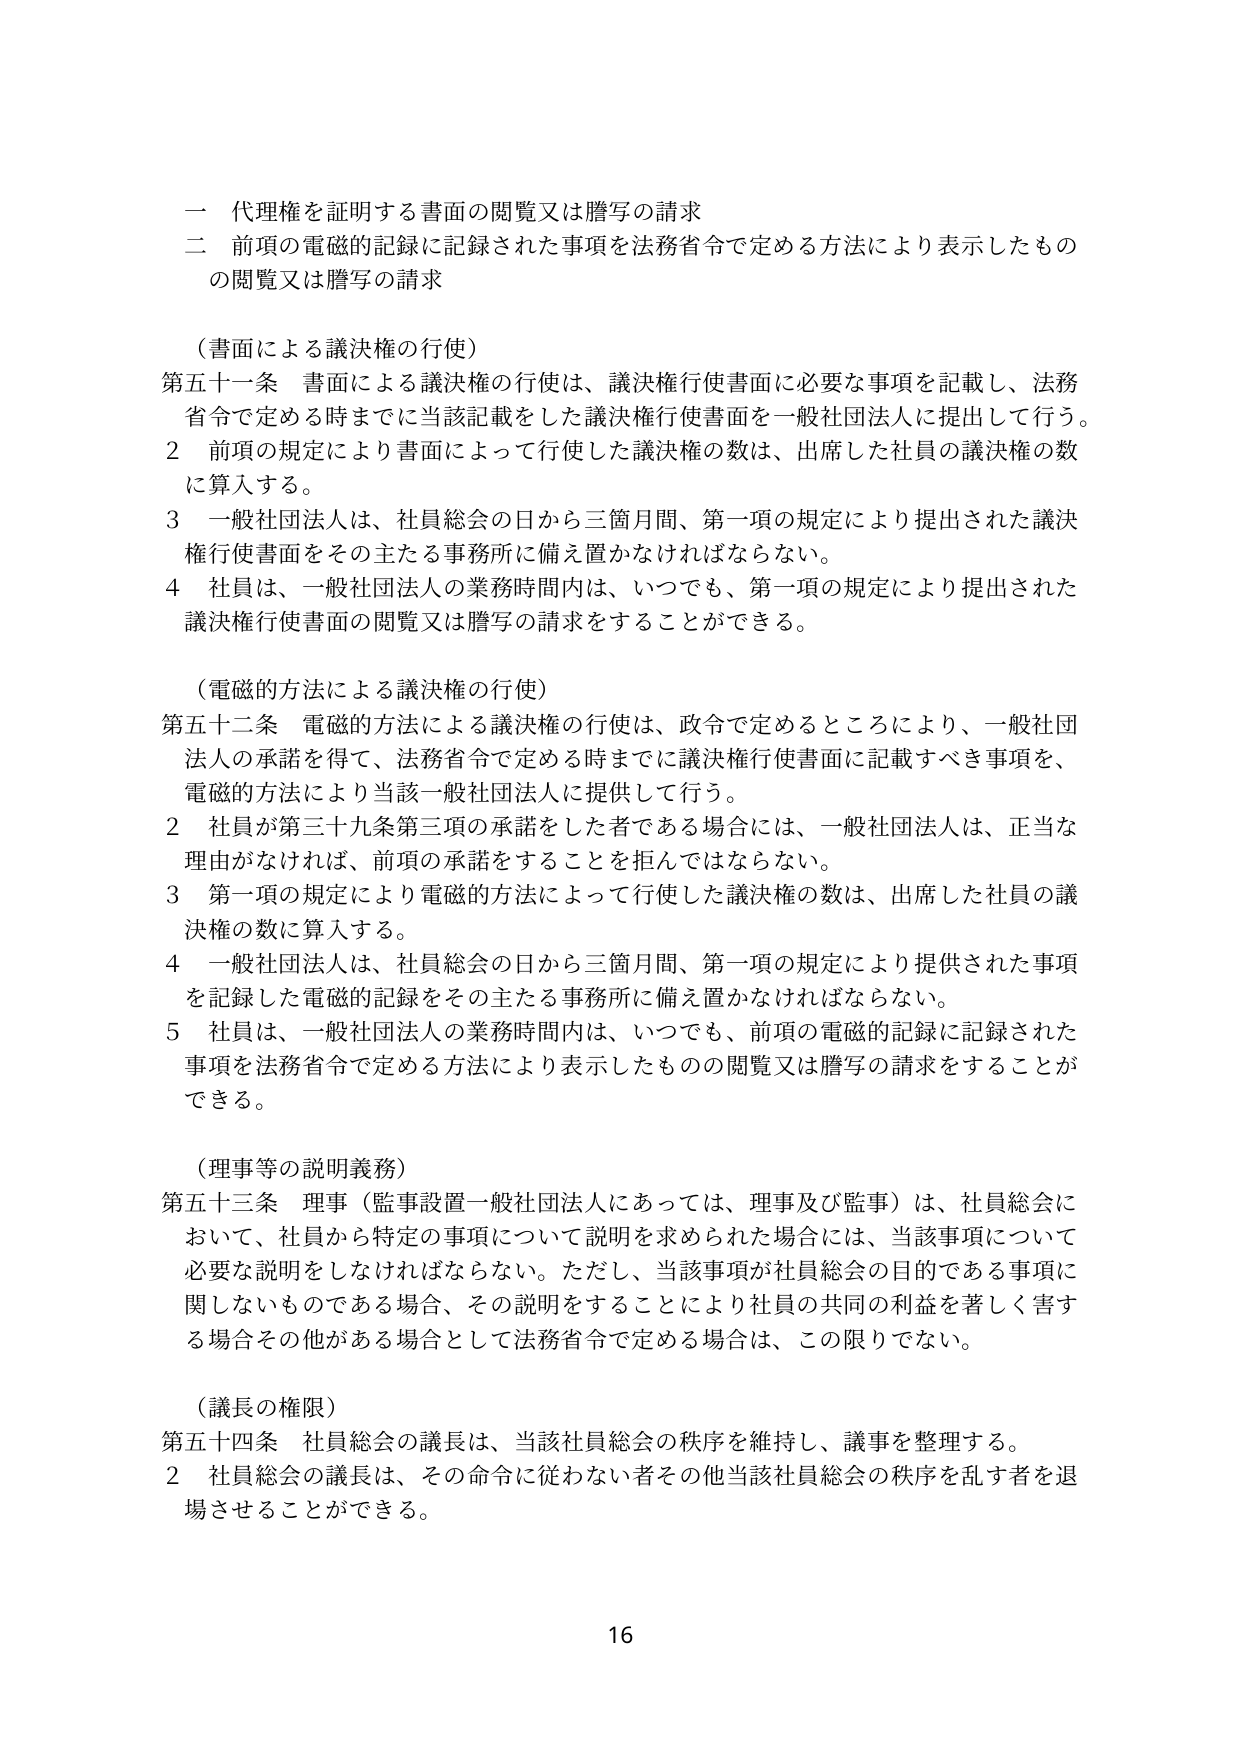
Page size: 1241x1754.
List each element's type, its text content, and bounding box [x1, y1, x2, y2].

text ２ 社員総会の議長は、その命令に従わない者その他当該社員総会の秩序を乱す者を退場させることができる。 [161, 1458, 1079, 1526]
text ５ 社員は、一般社団法人の業務時間内は、いつでも、前項の電磁的記録に記録された事項を法務省令で定める方法により表示したものの閲覧又は謄写の請求をすることができる。 [161, 1014, 1079, 1116]
text ４ 一般社団法人は、社員総会の日から三箇月間、第一項の規定により提供された事項を記録した電磁的記録をその主たる事務所に備え置かなければならない。 [161, 945, 1079, 1014]
text 第五十四条 社員総会の議長は、当該社員総会の秩序を維持し、議事を整理する。 [161, 1424, 1079, 1458]
text 第五十一条 書面による議決権の行使は、議決権行使書面に必要な事項を記載し、法務省令で定める時までに当該記載をした議決権行使書面を一般社団法人に提出して行う。 [161, 364, 1079, 433]
text ２ 前項の規定により書面によって行使した議決権の数は、出席した社員の議決権の数に算入する。 [161, 433, 1079, 501]
text 第五十三条 理事（監事設置一般社団法人にあっては、理事及び監事）は、社員総会において、社員から特定の事項について説明を求められた場合には、当該事項について必要な説明をしなければならない。ただし、当該事項が社員総会の目的である事項に関しないものである場合、その説明をすることにより社員の共同の利益を著しく害する場合その他がある場合として法務省令で定める場合は、この限りでない。 [161, 1184, 1079, 1355]
text ３ 第一項の規定により電磁的方法によって行使した議決権の数は、出席した社員の議決権の数に算入する。 [161, 877, 1079, 945]
text （理事等の説明義務） [184, 1150, 1079, 1184]
text （議長の権限） [184, 1389, 1079, 1424]
text ３ 一般社団法人は、社員総会の日から三箇月間、第一項の規定により提出された議決権行使書面をその主たる事務所に備え置かなければならない。 [161, 501, 1079, 569]
text ２ 社員が第三十九条第三項の承諾をした者である場合には、一般社団法人は、正当な理由がなければ、前項の承諾をすることを拒んではならない。 [161, 809, 1079, 877]
text 二 前項の電磁的記録に記録された事項を法務省令で定める方法により表示したものの閲覧又は謄写の請求 [184, 228, 1079, 296]
text 一 代理権を証明する書面の閲覧又は謄写の請求 [184, 194, 1079, 228]
text （電磁的方法による議決権の行使） [184, 672, 1079, 706]
text ４ 社員は、一般社団法人の業務時間内は、いつでも、第一項の規定により提出された議決権行使書面の閲覧又は謄写の請求をすることができる。 [161, 569, 1079, 638]
text （書面による議決権の行使） [184, 330, 1079, 364]
text 第五十二条 電磁的方法による議決権の行使は、政令で定めるところにより、一般社団法人の承諾を得て、法務省令で定める時までに議決権行使書面に記載すべき事項を、電磁的方法により当該一般社団法人に提供して行う。 [161, 706, 1079, 809]
